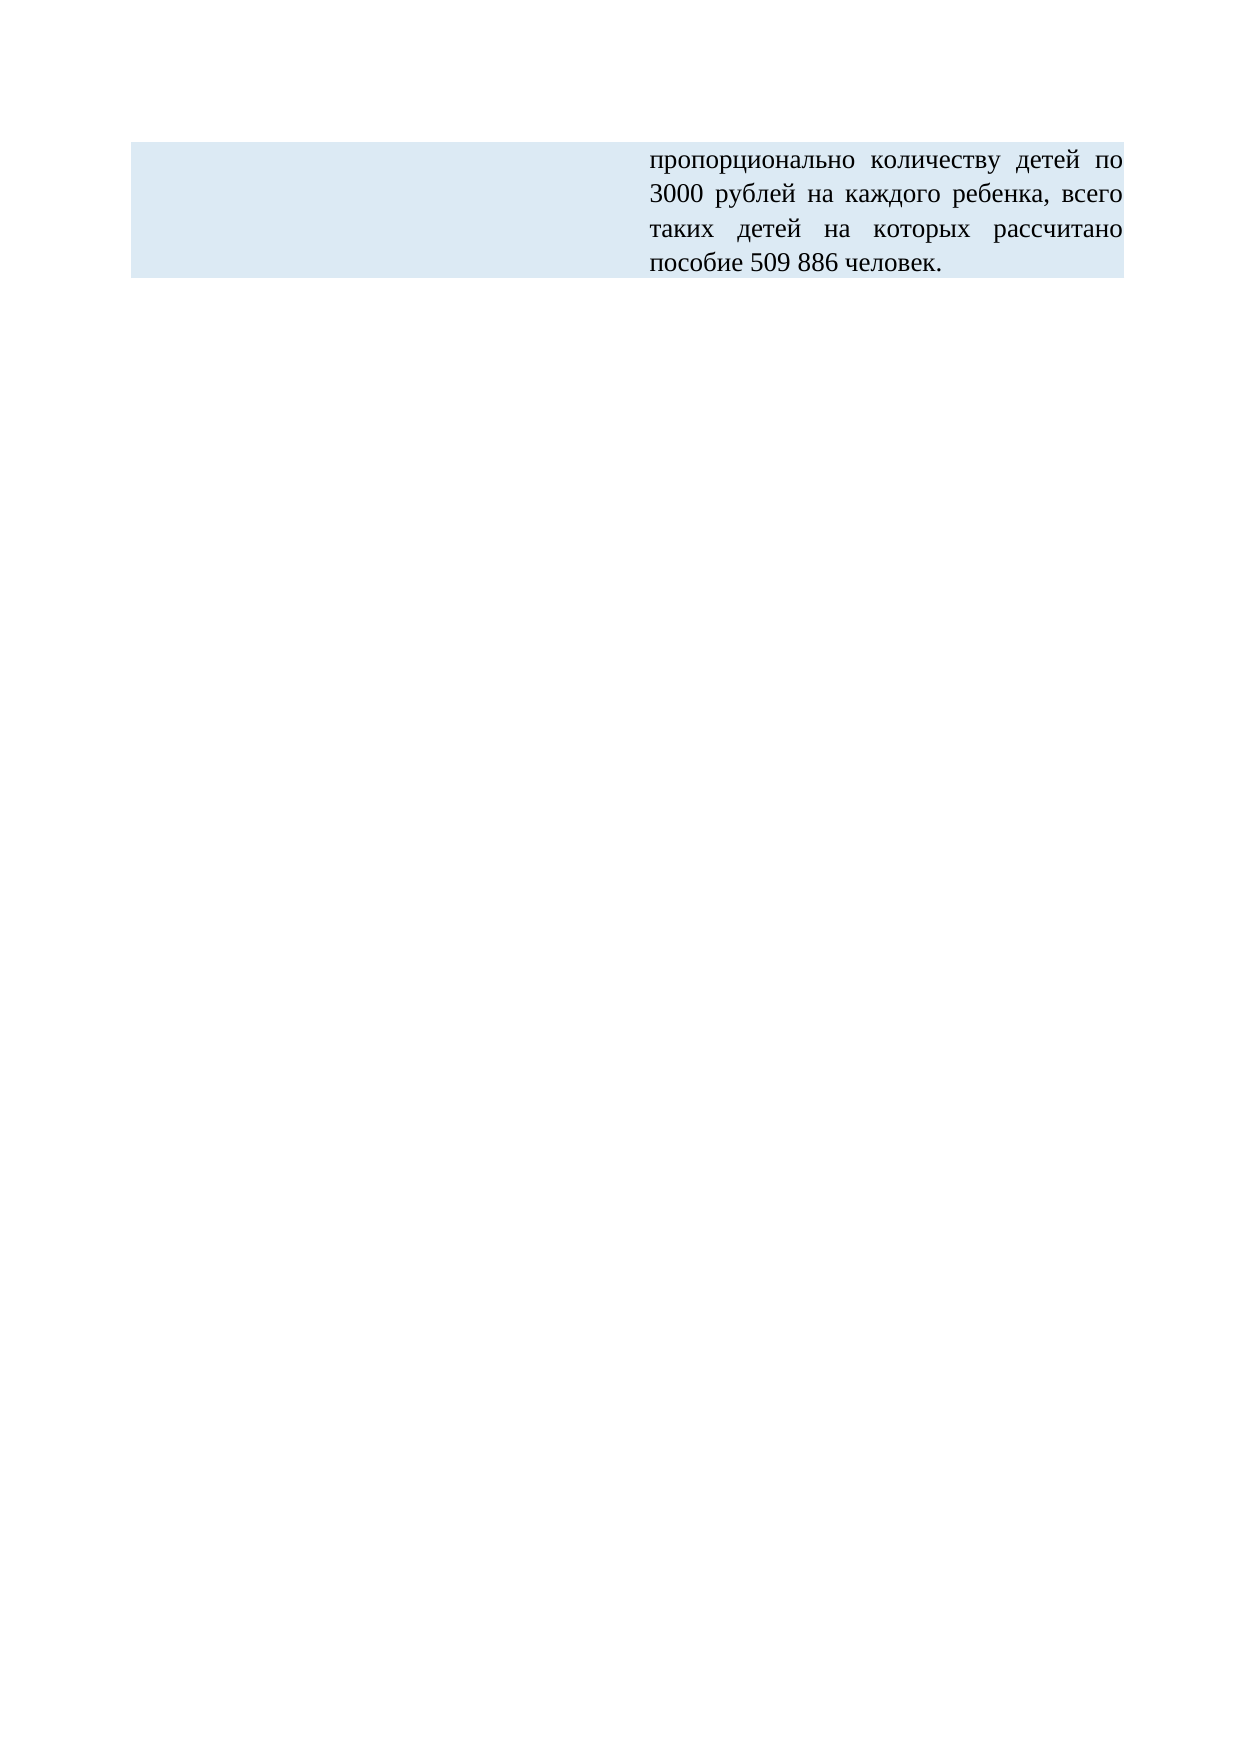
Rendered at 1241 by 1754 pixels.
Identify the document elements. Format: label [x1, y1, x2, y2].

text [133, 143, 1123, 277]
